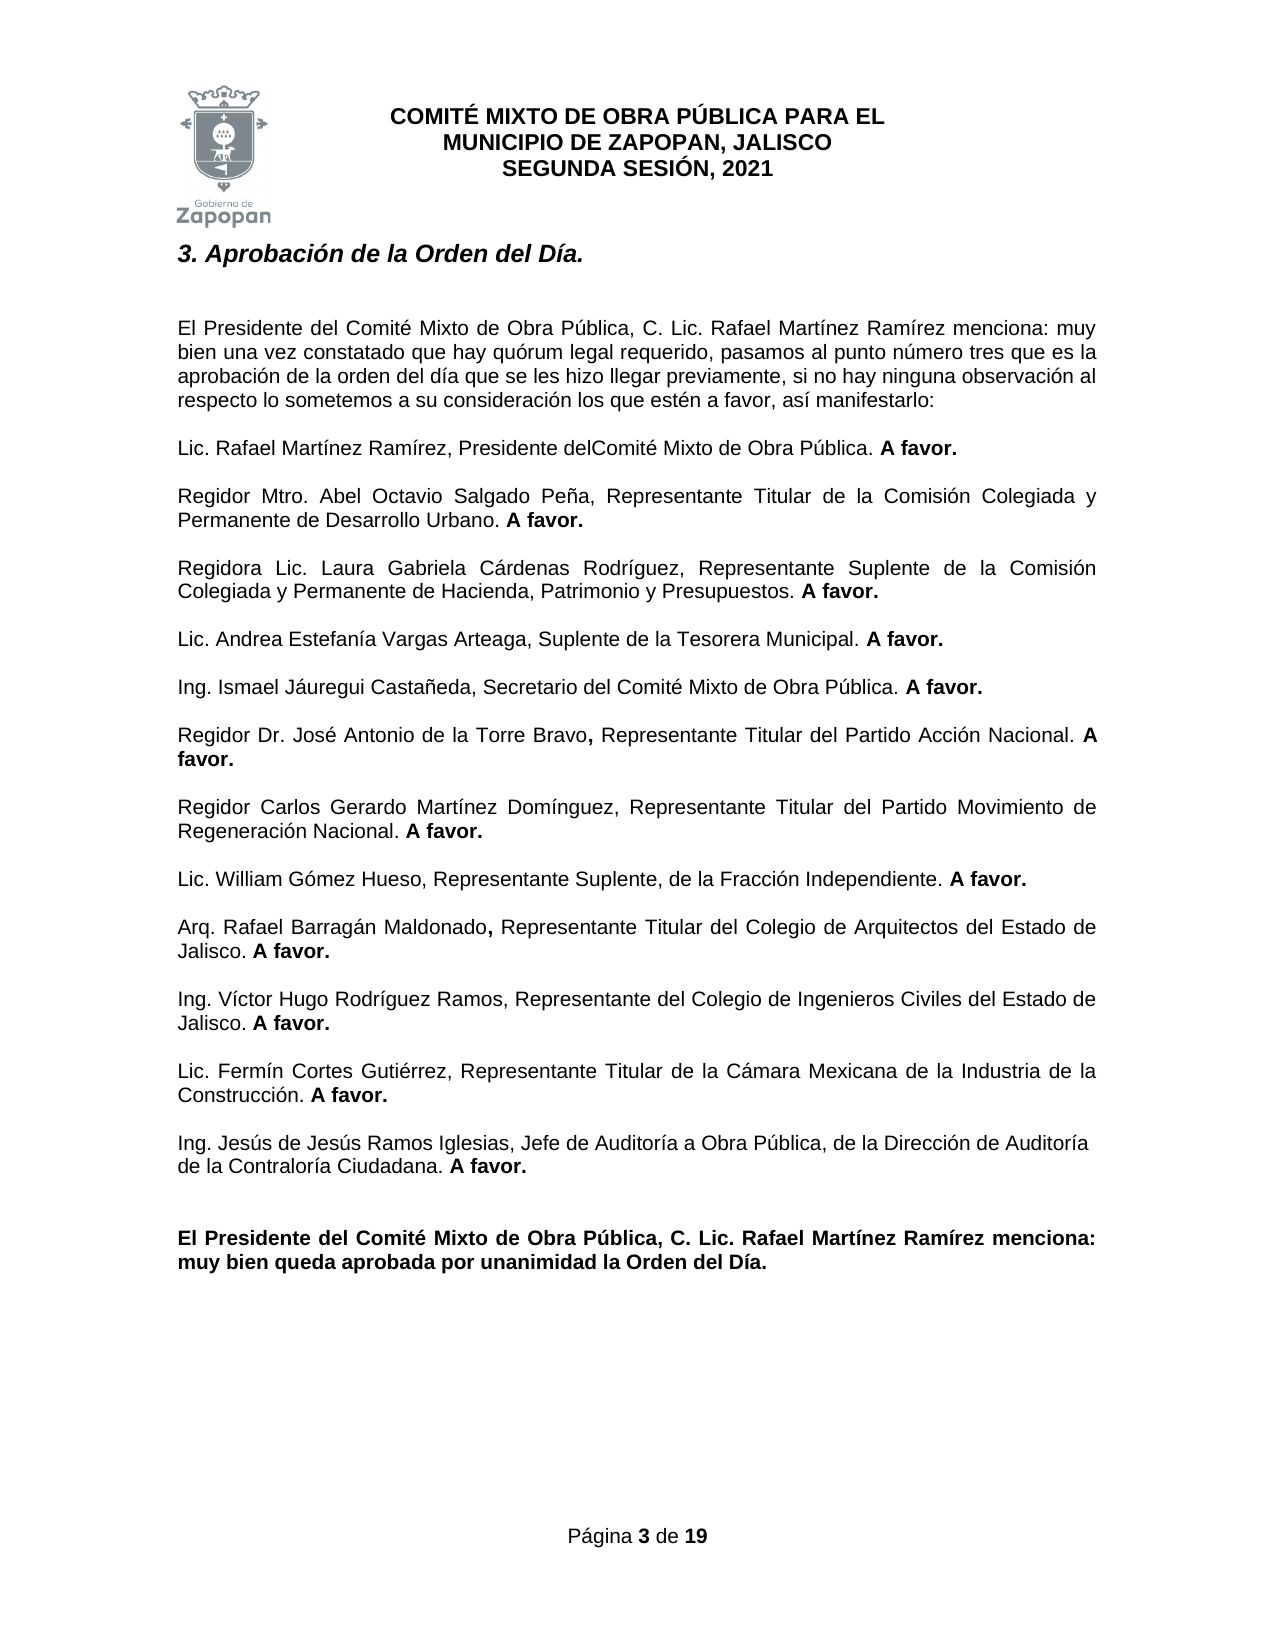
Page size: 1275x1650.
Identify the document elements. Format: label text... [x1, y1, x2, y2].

picture [176, 85, 271, 228]
text Regidor Dr. José Antonio de la Torre Bravo, Representante Titular del Partido Acción Nacional. A favor. [177, 723, 1098, 771]
text Lic. Fermín Cortes Gutiérrez, Representante Titular de la Cámara Mexicana de la Industria de la Construcción. A favor. [177, 1058, 1098, 1106]
text 3. Aprobación de la Orden del Día. [177, 239, 1098, 268]
text Regidora Lic. Laura Gabriela Cárdenas Rodríguez, Representante Suplente de la Comisión Colegiada y Permanente de Hacienda, Patrimonio y Presupuestos. A favor. [177, 555, 1098, 603]
text Ing. Víctor Hugo Rodríguez Ramos, Representante del Colegio de Ingenieros Civiles del Estado de Jalisco. A favor. [177, 987, 1098, 1034]
text Arq. Rafael Barragán Maldonado, Representante Titular del Colegio de Arquitectos del Estado de Jalisco. A favor. [177, 915, 1098, 963]
text Ing. Ismael Jáuregui Castañeda, Secretario del Comité Mixto de Obra Pública. A favor. [177, 675, 1098, 699]
text Lic. Andrea Estefanía Vargas Arteaga, Suplente de la Tesorera Municipal. A favor. [177, 627, 1098, 651]
text Lic. William Gómez Hueso, Representante Suplente, de la Fracción Independiente. A favor. [177, 867, 1098, 891]
text El Presidente del Comité Mixto de Obra Pública, C. Lic. Rafael Martínez Ramírez menciona: muy bien queda aprobada por unanimidad la Orden del Día. [177, 1226, 1098, 1274]
text Lic. Rafael Martínez Ramírez, Presidente delComité Mixto de Obra Pública. A favor. [177, 436, 1098, 459]
text El Presidente del Comité Mixto de Obra Pública, C. Lic. Rafael Martínez Ramírez menciona: muy bien una vez constatado que hay quórum legal requerido, pasamos al punto número tres que es la aprobación de la orden del día que se les hizo llegar previamente, si no hay ninguna observación al respecto lo sometemos a su consideración los que estén a favor, así manifestarlo: [177, 316, 1098, 412]
text Ing. Jesús de Jesús Ramos Iglesias, Jefe de Auditoría a Obra Pública, de la Dirección de Auditoría de la Contraloría Ciudadana. A favor. [177, 1130, 1098, 1178]
text Regidor Mtro. Abel Octavio Salgado Peña, Representante Titular de la Comisión Colegiada y Permanente de Desarrollo Urbano. A favor. [177, 483, 1098, 531]
text Regidor Carlos Gerardo Martínez Domínguez, Representante Titular del Partido Movimiento de Regeneración Nacional. A favor. [177, 795, 1098, 843]
